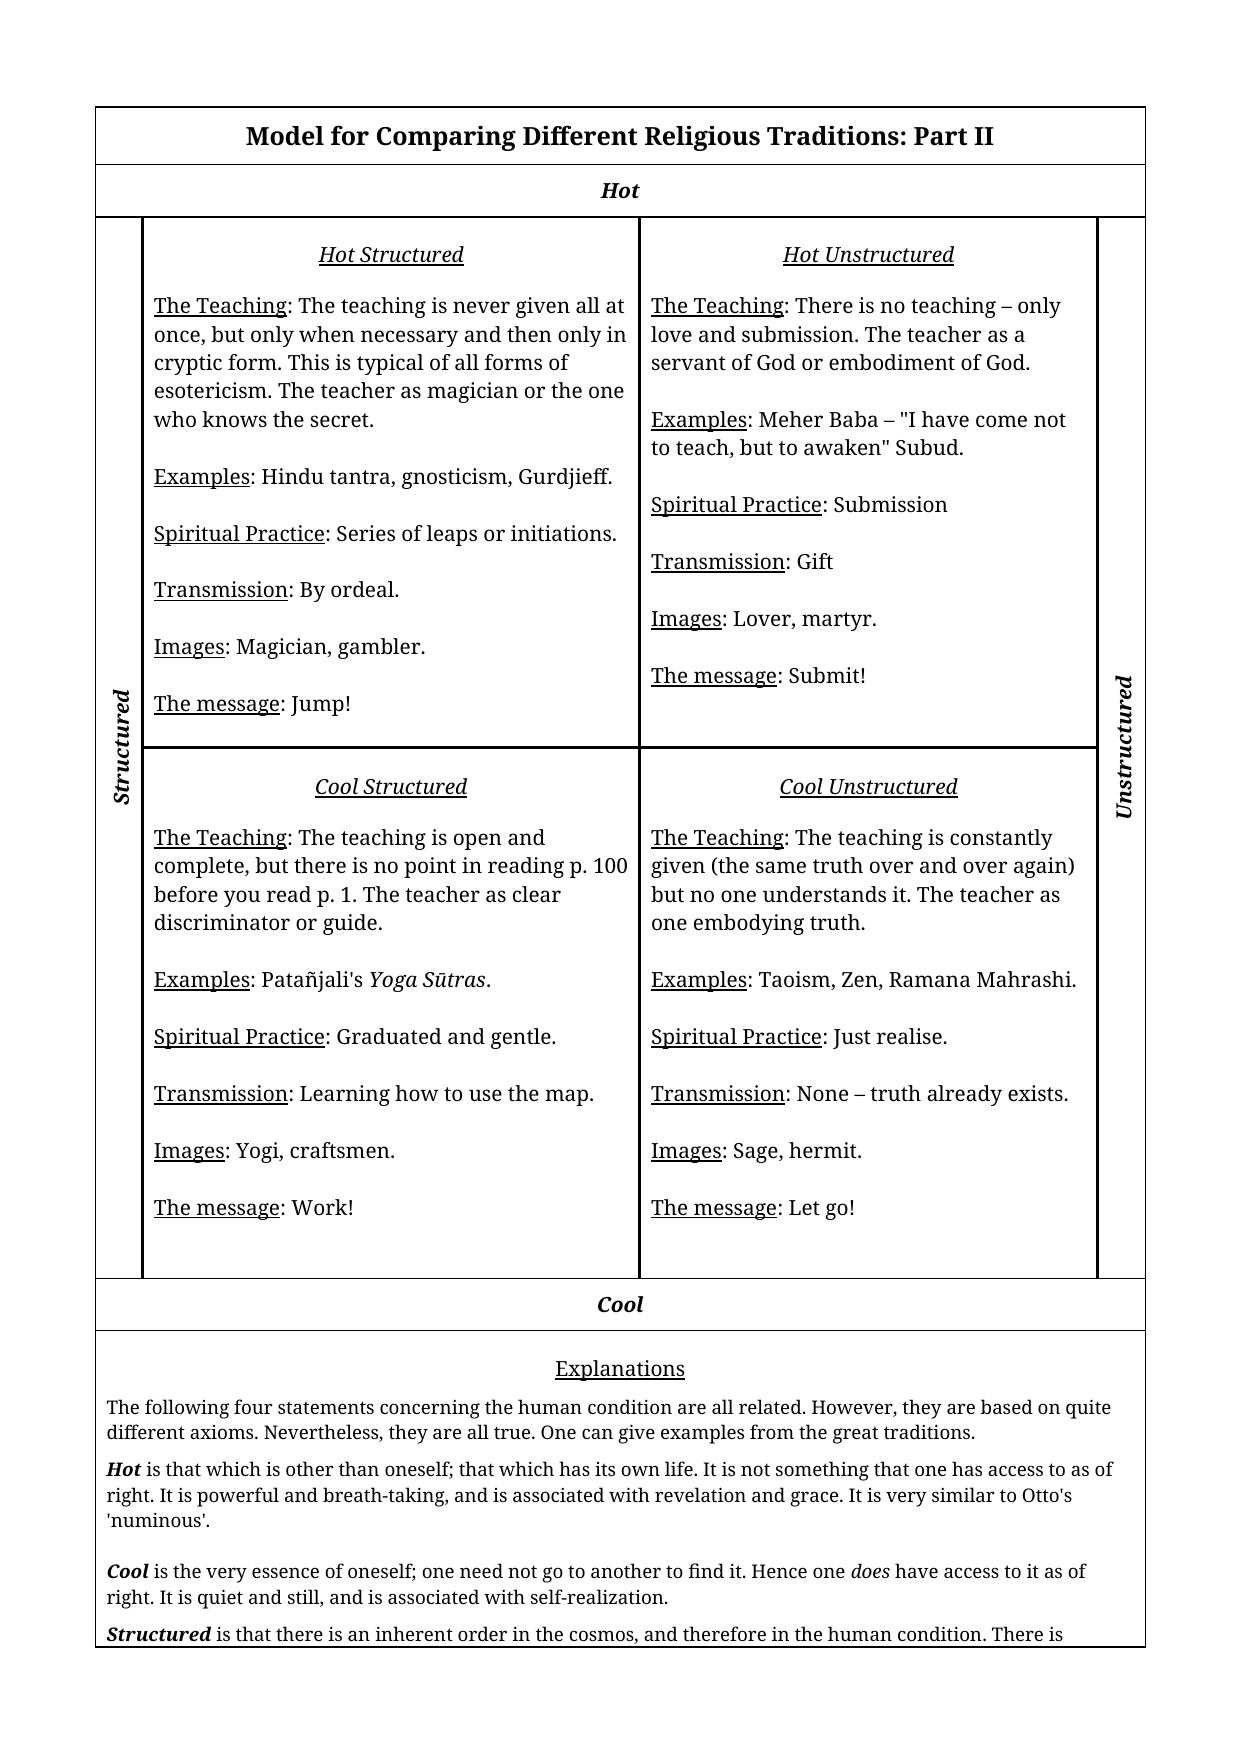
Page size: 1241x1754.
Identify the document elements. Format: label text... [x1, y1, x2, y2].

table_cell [96, 1331, 1145, 1646]
table_cell Unstructured [1099, 218, 1145, 1278]
table_cell Cool [96, 1279, 1145, 1330]
table_cell Cool Structured The Teaching: The teaching is open and complete, but there is no point in reading p. 100 before you read p. 1. The teacher as clear discriminator or guide. Examples: Patañjali's Yoga Sūtras. Spiritual Practice: Graduated and gentle. Transmission: Learning how to use the map. Images: Yogi, craftsmen. The message: Work! [144, 749, 638, 1278]
table_header Model for Comparing Different Religious Traditions: Part II [96, 108, 1145, 164]
table_cell Structured [96, 218, 141, 1278]
table_cell Hot [96, 165, 1145, 216]
table_cell Hot Structured The Teaching: The teaching is never given all at once, but only when necessary and then only in cryptic form. This is typical of all forms of esotericism. The teacher as magician or the one who knows the secret. Examples: Hindu tantra, gnosticism, Gurdjieff. Spiritual Practice: Series of leaps or initiations. Transmission: By ordeal. Images: Magician, gambler. The message: Jump! [144, 218, 638, 746]
table_cell Cool Unstructured The Teaching: The teaching is constantly given (the same truth over and over again) but no one understands it. The teacher as one embodying truth. Examples: Taoism, Zen, Ramana Mahrashi. Spiritual Practice: Just realise. Transmission: None – truth already exists. Images: Sage, hermit. The message: Let go! [641, 749, 1096, 1278]
table_cell Hot Unstructured The Teaching: There is no teaching – only love and submission. The teacher as a servant of God or embodiment of God. Examples: Meher Baba – "I have come not to teach, but to awaken" Subud. Spiritual Practice: Submission Transmission: Gift Images: Lover, martyr. The message: Submit! [641, 218, 1096, 746]
